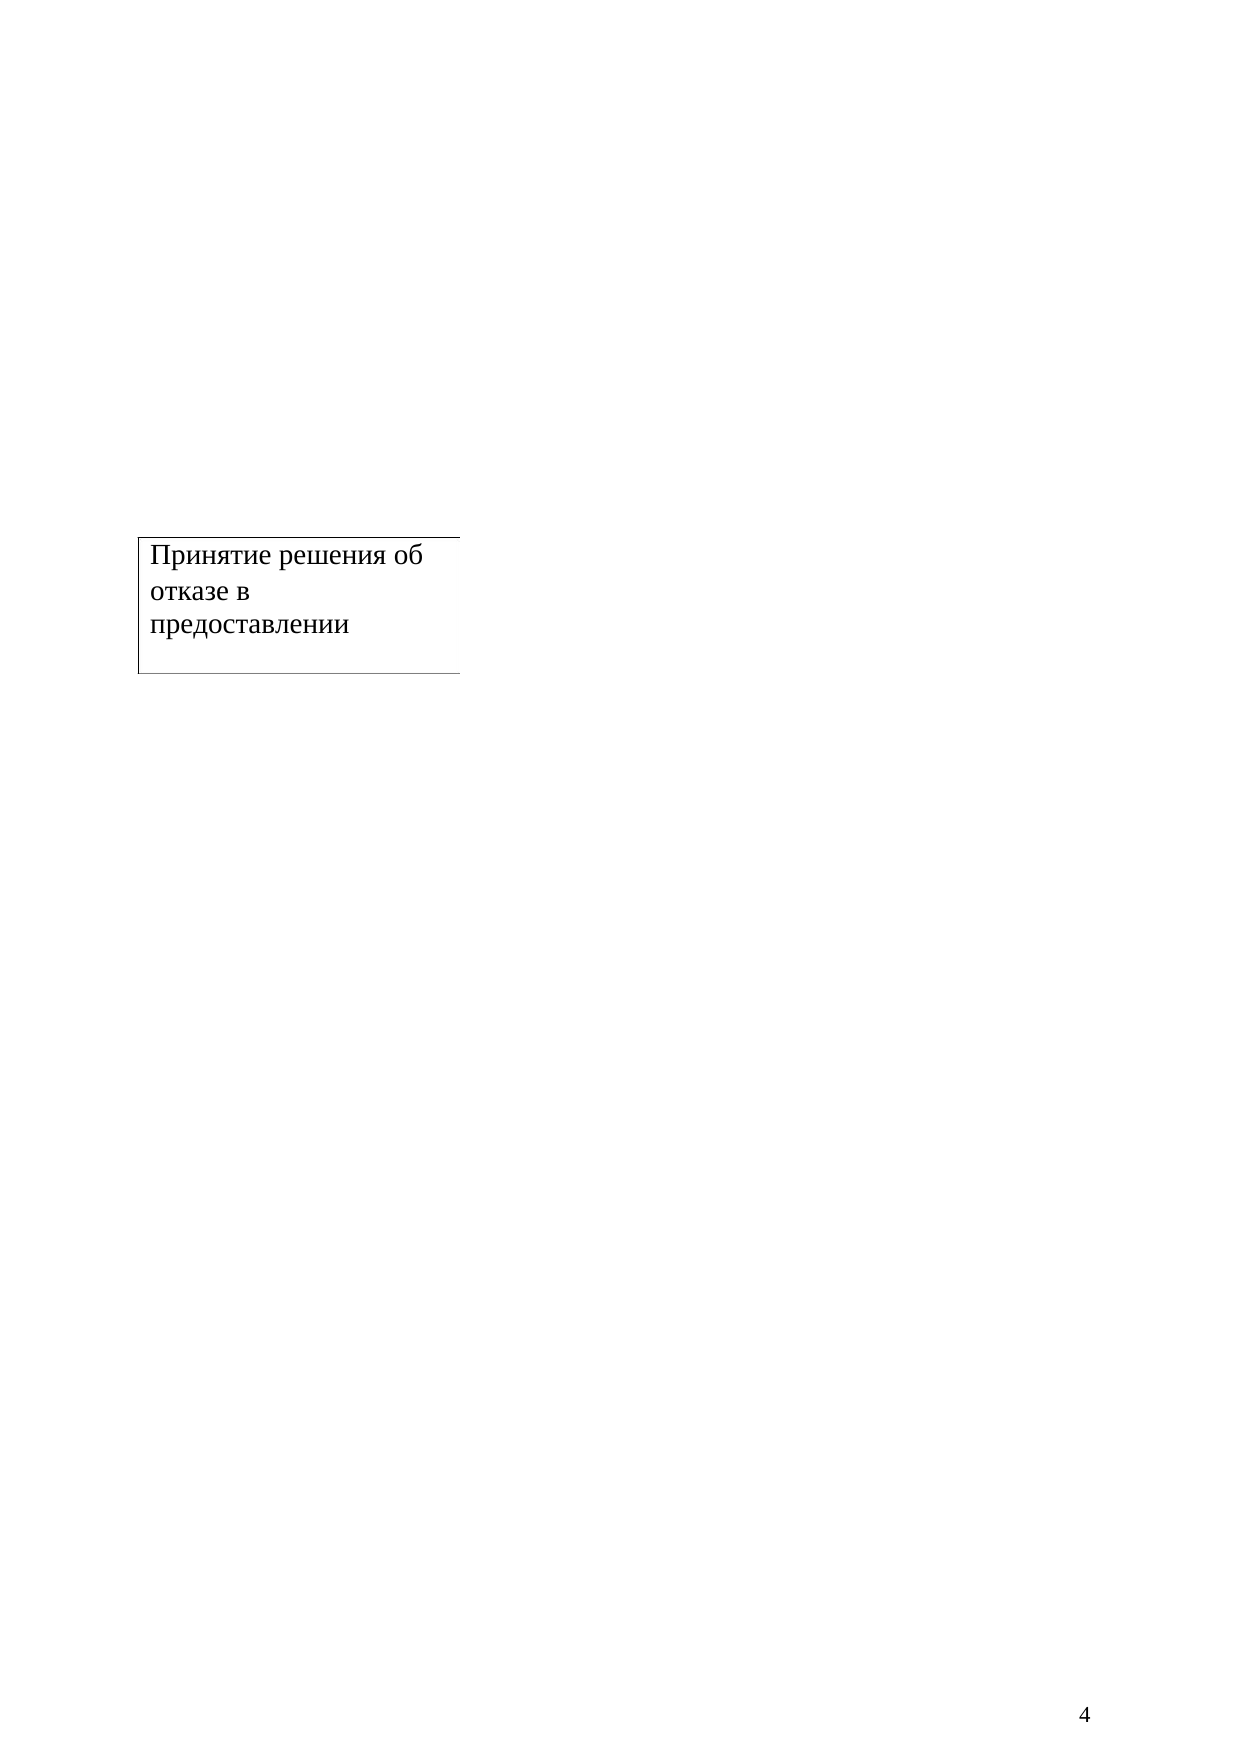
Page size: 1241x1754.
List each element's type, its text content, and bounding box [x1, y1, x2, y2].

text предоставлении [150, 606, 1090, 640]
picture [137, 537, 460, 674]
text Принятие решения об [150, 537, 1090, 571]
text отказе в [150, 573, 1090, 606]
